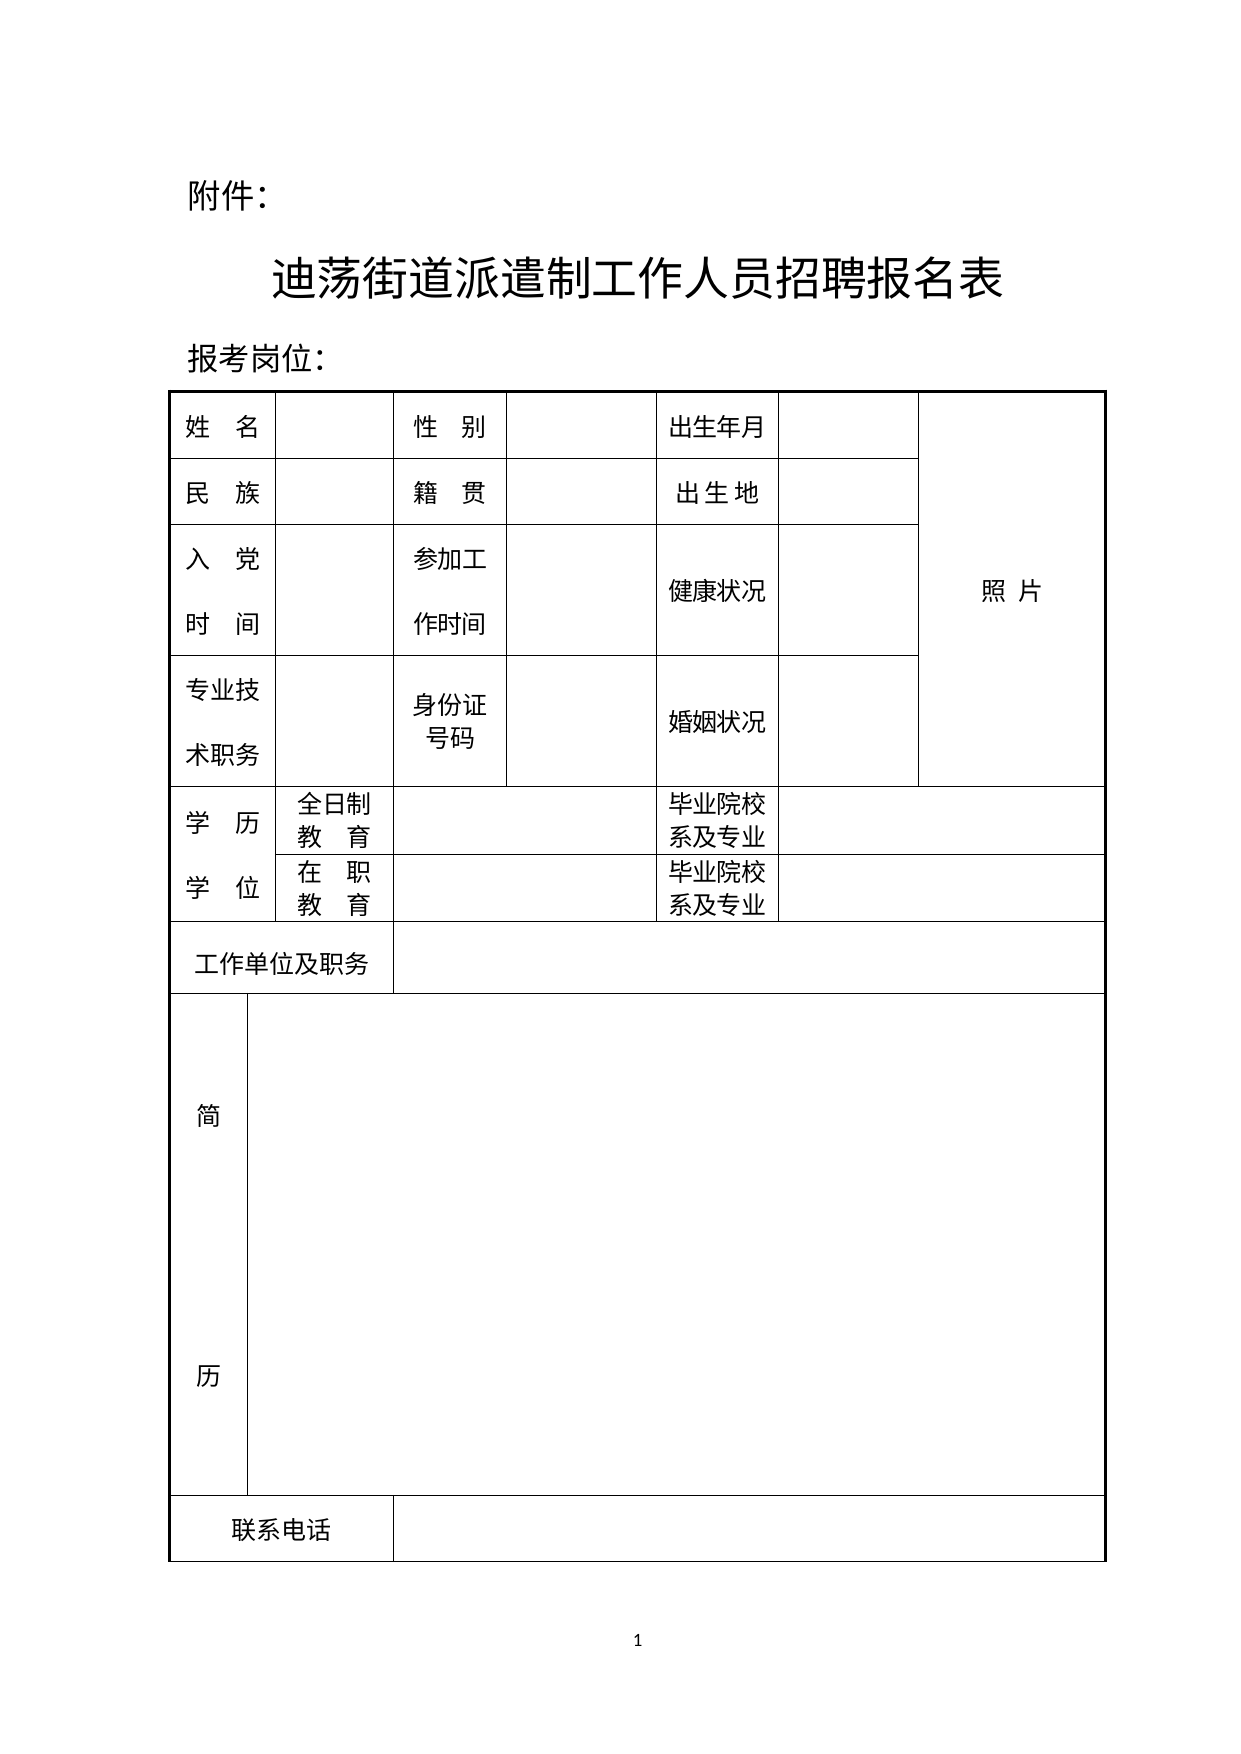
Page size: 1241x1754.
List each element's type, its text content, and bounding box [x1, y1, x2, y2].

table_cell [779, 787, 1104, 853]
table_cell [276, 459, 393, 524]
table_cell 专业技 术职务 [171, 656, 275, 786]
table_cell [394, 1496, 1104, 1561]
table_cell 简 历 [171, 994, 247, 1495]
table_cell 婚姻状况 [657, 656, 778, 786]
table_cell 在 职 教 育 [276, 855, 393, 921]
text 迪荡街道派遣制工作人员招聘报名表 [187, 227, 1087, 324]
table_cell 民 族 [171, 459, 275, 524]
table_cell [779, 656, 918, 786]
table_cell 联系电话 [171, 1496, 393, 1561]
table_cell [779, 459, 918, 524]
table_cell 健康状况 [657, 525, 778, 655]
table_cell 入 党 时 间 [171, 525, 275, 655]
table_cell [394, 855, 656, 921]
table_cell [507, 525, 656, 655]
table_header 出生年月 [657, 393, 778, 458]
table_header [507, 393, 656, 458]
text 附件： [187, 162, 1087, 227]
table_cell [276, 656, 393, 786]
text 报考岗位： [187, 324, 1087, 389]
table_cell 工作单位及职务 [171, 922, 393, 993]
table_cell 毕业院校 系及专业 [657, 855, 778, 921]
table_cell [779, 525, 918, 655]
table_cell 全日制 教 育 [276, 787, 393, 853]
table_header 性 别 [394, 393, 506, 458]
table_cell [248, 994, 1104, 1495]
table_cell 身份证 号码 [394, 656, 506, 786]
table_header [779, 393, 918, 458]
table_header 照 片 [919, 393, 1104, 786]
table_cell [507, 656, 656, 786]
table_cell [507, 459, 656, 524]
table_cell [394, 787, 656, 853]
table_cell [276, 525, 393, 655]
table_cell 参加工作时间 [394, 525, 506, 655]
table_cell [779, 855, 1104, 921]
table_header [276, 393, 393, 458]
table_cell 出 生 地 [657, 459, 778, 524]
table_cell 毕业院校 系及专业 [657, 787, 778, 853]
table_cell 学 历 学 位 [171, 787, 275, 921]
table_cell [394, 922, 1104, 993]
table_header 姓 名 [171, 393, 275, 458]
table_cell 籍 贯 [394, 459, 506, 524]
